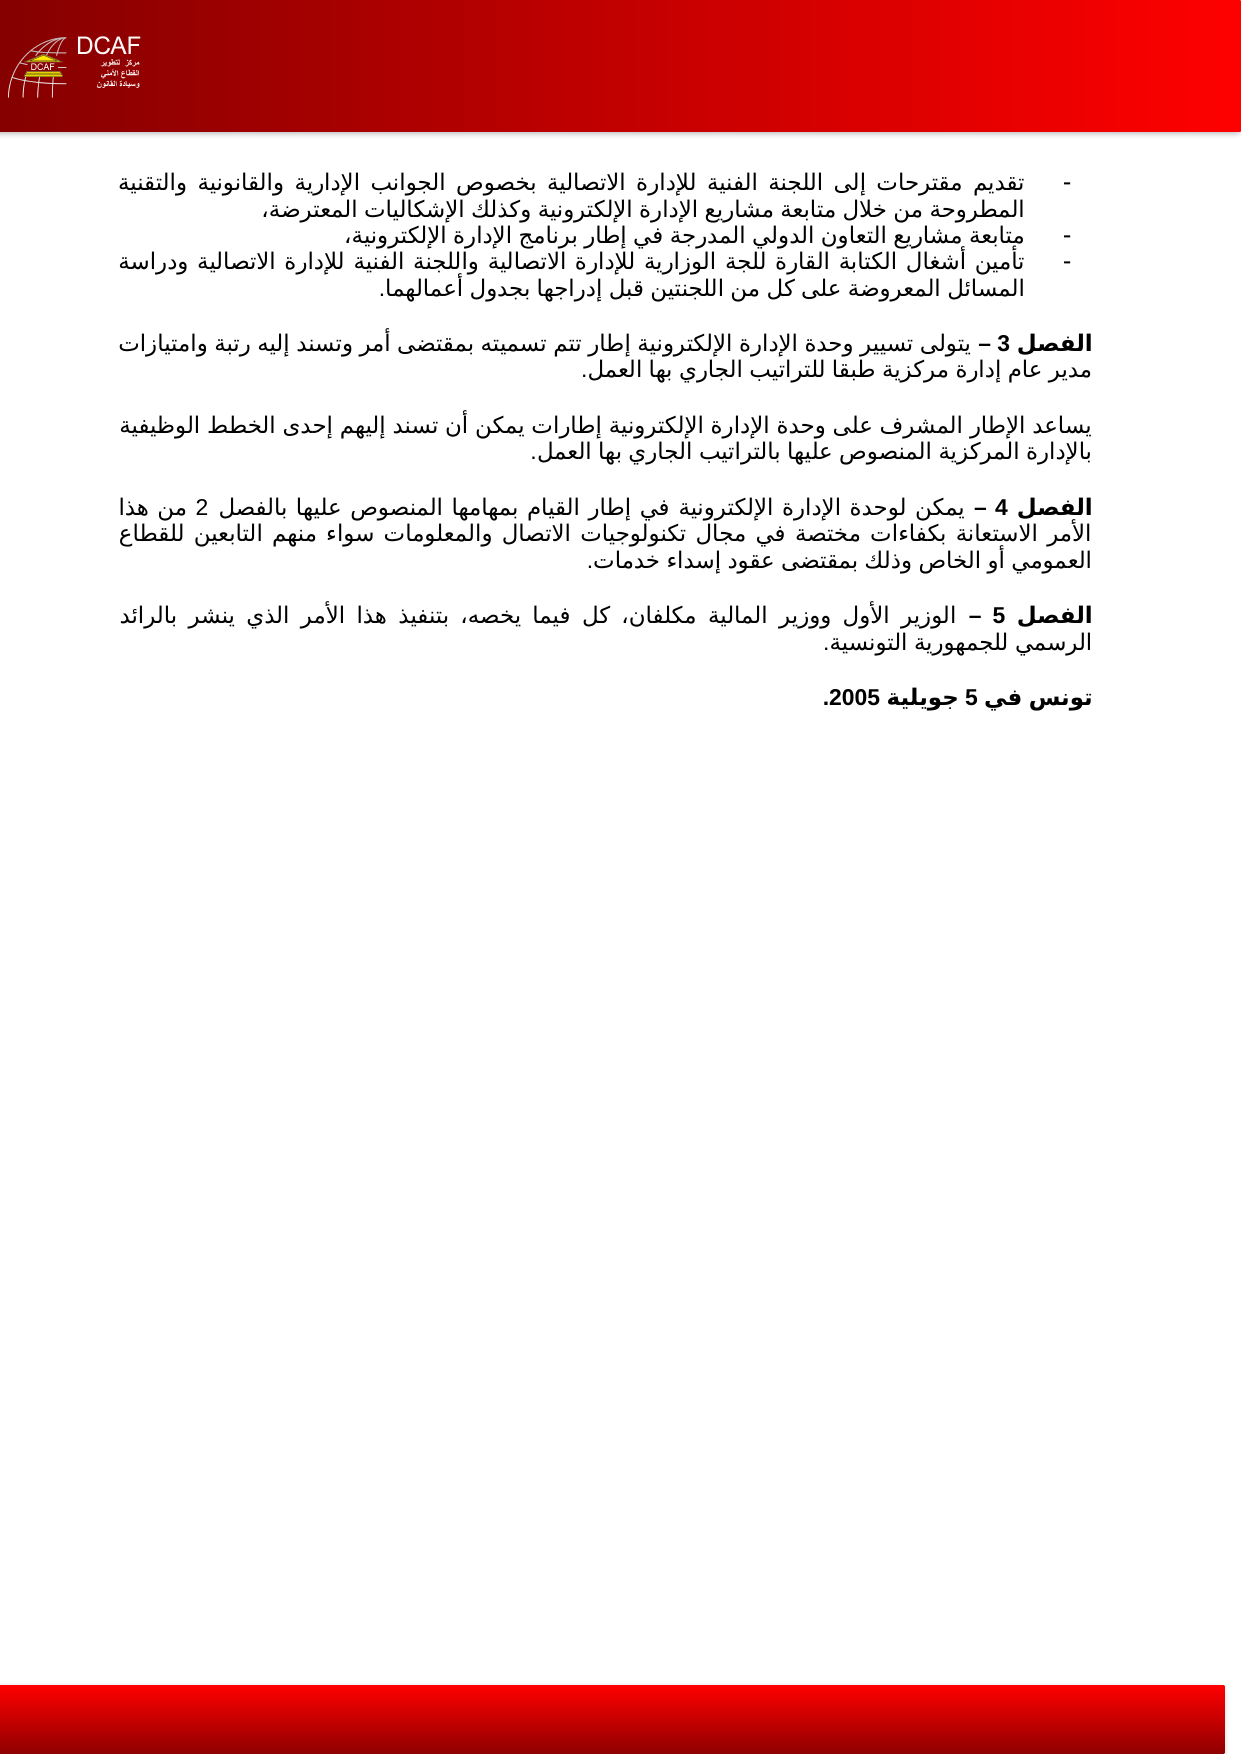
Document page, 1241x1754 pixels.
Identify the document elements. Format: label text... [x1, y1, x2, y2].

text الفصل 4 – يمكن لوحدة الإدارة الإلكترونية في إطار القيام بمهامها المنصوص عليها بالفصل 2 من هذا الأمر الاستعانة بكفاءات مختصة في مجال تكنولوجيات الاتصال والمعلومات سواء منهم التابعين للقطاع العمومي أو الخاص وذلك بمقتضى عقود إسداء خدمات. [118, 494, 1093, 573]
picture [0, 25, 150, 109]
list متابعة مشاريع التعاون الدولي المدرجة في إطار برنامج الإدارة الإلكترونية، [118, 222, 1063, 248]
text الفصل 3 – يتولى تسيير وحدة الإدارة الإلكترونية إطار تتم تسميته بمقتضى أمر وتسند إليه رتبة وامتيازات مدير عام إدارة مركزية طبقا للتراتيب الجاري بها العمل. [118, 330, 1093, 383]
list تأمين أشغال الكتابة القارة للجة الوزارية للإدارة الاتصالية واللجنة الفنية للإدارة الاتصالية ودراسة المسائل المعروضة على كل من اللجنتين قبل إدراجها بجدول أعمالهما. [118, 248, 1063, 301]
text يساعد الإطار المشرف على وحدة الإدارة الإلكترونية إطارات يمكن أن تسند إليهم إحدى الخطط الوظيفية بالإدارة المركزية المنصوص عليها بالتراتيب الجاري بها العمل. [118, 412, 1093, 465]
text تونس في 5 جويلية 2005. [118, 684, 1093, 710]
list تقديم مقترحات إلى اللجنة الفنية للإدارة الاتصالية بخصوص الجوانب الإدارية والقانونية والتقنية المطروحة من خلال متابعة مشاريع الإدارة الإلكترونية وكذلك الإشكاليات المعترضة، [118, 169, 1063, 222]
text الفصل 5 – الوزير الأول ووزير المالية مكلفان، كل فيما يخصه، بتنفيذ هذا الأمر الذي ينشر بالرائد الرسمي للجمهورية التونسية. [118, 602, 1093, 655]
